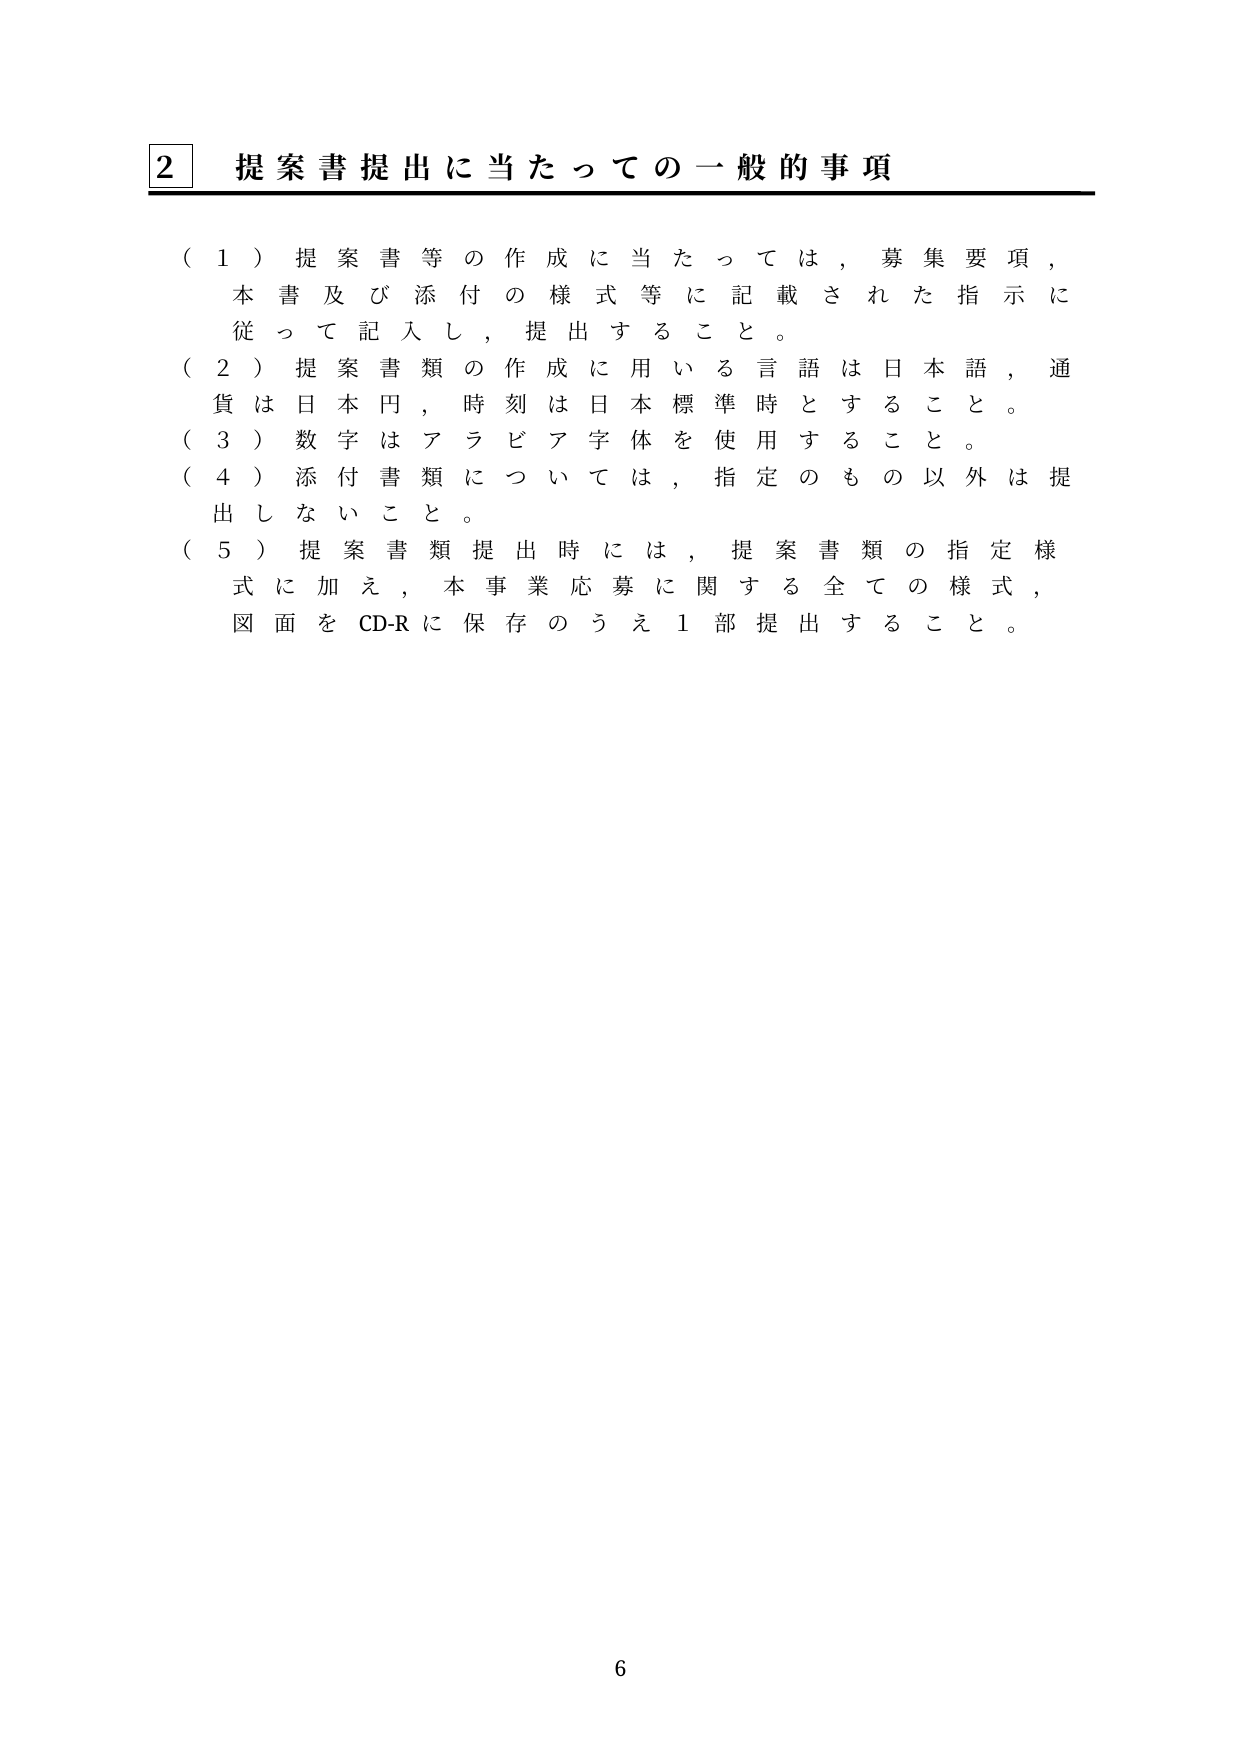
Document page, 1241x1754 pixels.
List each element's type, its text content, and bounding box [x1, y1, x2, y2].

text （５）提案書類提出時には，提案書類の指定様式に加え，本事業応募に関する全ての様式，図面をCD-Rに保存のうえ１部提出すること。 [163, 531, 1077, 640]
text （４）添付書類については，指定のもの以外は提出しないこと。 [163, 458, 1091, 531]
text ２ 提案書提出に当たっての一般的事項 [149, 129, 1091, 191]
text （２）提案書類の作成に用いる言語は日本語，通貨は日本円，時刻は日本標準時とすること。 [163, 348, 1091, 421]
text （３）数字はアラビア字体を使用すること。 [163, 421, 1091, 458]
text （１）提案書等の作成に当たっては，募集要項，本書及び添付の様式等に記載された指示に従って記入し，提出すること。 [163, 239, 1091, 348]
